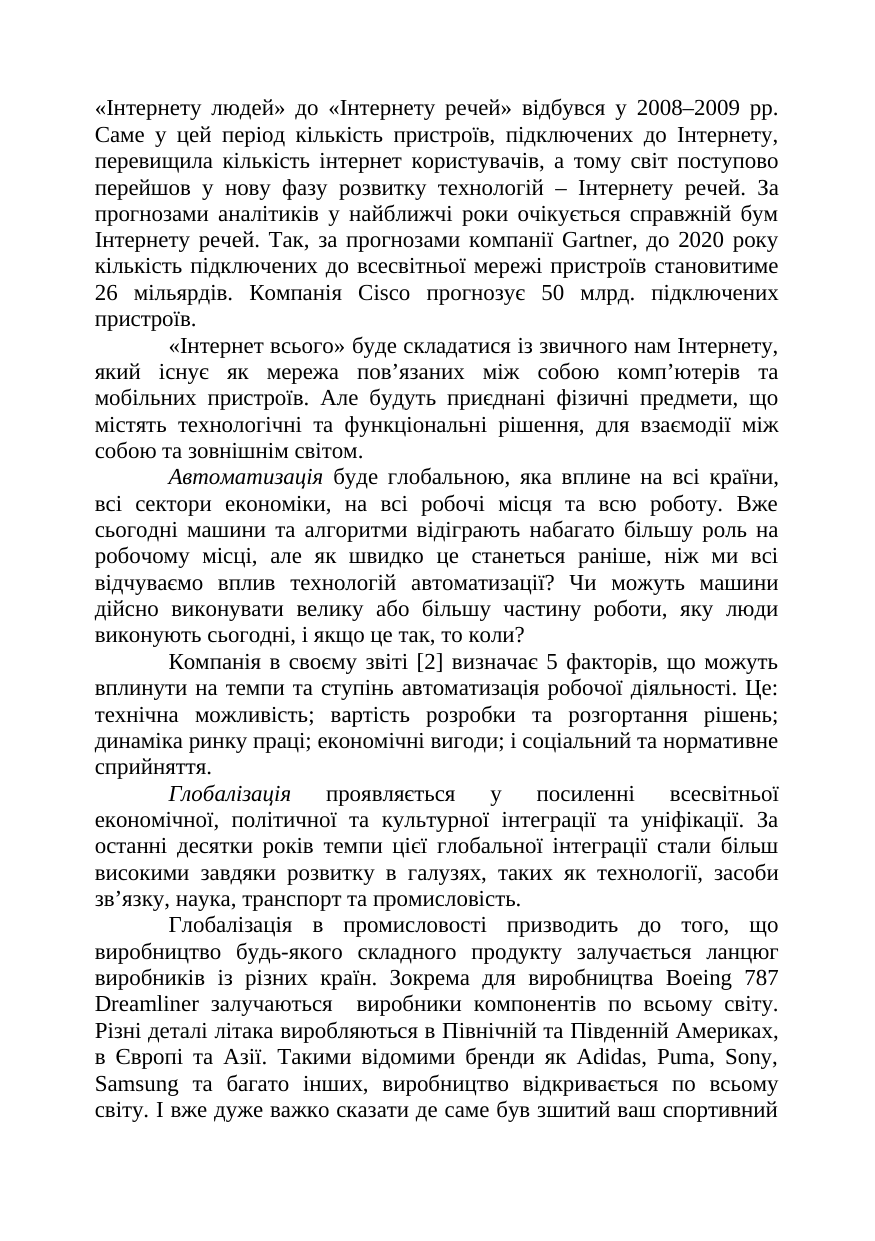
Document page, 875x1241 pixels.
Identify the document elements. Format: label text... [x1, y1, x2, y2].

text Глобалізація проявляється у посиленні всесвітньої економічної, політичної та культурної інтеграції та уніфікації. За останні десятки років темпи цієї глобальної інтеграції стали більш високими завдяки розвитку в галузях, таких як технології, засоби зв’язку, наука, транспорт та промисловість. [94, 780, 779, 911]
text Автоматизація буде глобальною, яка вплине на всі країни, всі сектори економіки, на всі робочі місця та всю роботу. Вже сьогодні машини та алгоритми відіграють набагато більшу роль на робочому місці, але як швидко це станеться раніше, ніж ми всі відчуваємо вплив технологій автоматизації? Чи можуть машини дійсно виконувати велику або більшу частину роботи, яку люди виконують сьогодні, і якщо це так, то коли? [94, 463, 779, 648]
text Компанія в своєму звіті [2] визначає 5 факторів, що можуть вплинути на темпи та ступінь автоматизація робочої діяльності. Це: технічна можливість; вартість розробки та розгортання рішень; динаміка ринку праці; економічні вигоди; і соціальний та нормативне сприйняття. [94, 648, 779, 780]
text «Інтернет всього» буде складатися із звичного нам Інтернету, який існує як мережа пов’язаних між собою комп’ютерів та мобільних пристроїв. Але будуть приєднані фізичні предмети, що містять технологічні та функціональні рішення, для взаємодії між собою та зовнішнім світом. [94, 332, 779, 463]
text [94, 94, 779, 332]
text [94, 911, 779, 1122]
